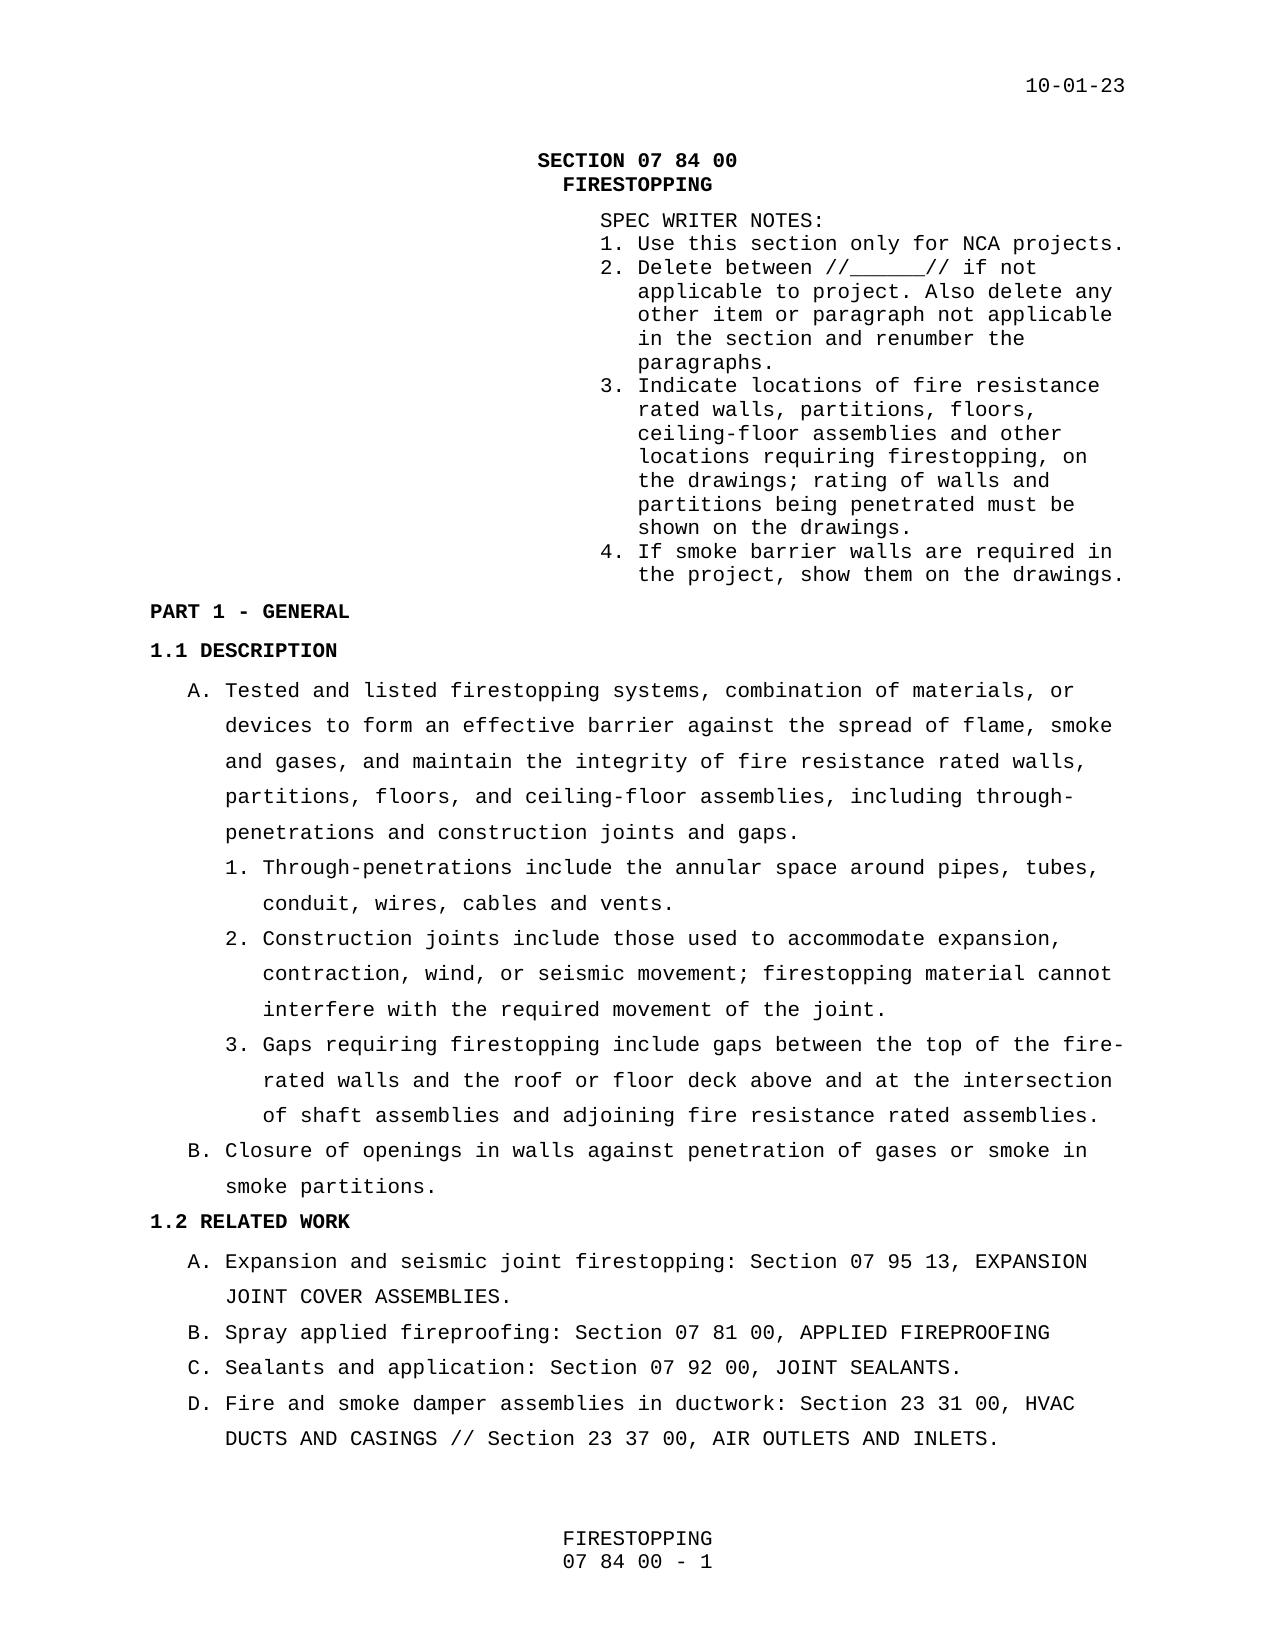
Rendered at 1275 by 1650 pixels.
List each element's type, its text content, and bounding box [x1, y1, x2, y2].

text 2. Construction joints include those used to accommodate expansion, contraction, wind, or seismic movement; firestopping material cannot interfere with the required movement of the joint. [225, 928, 1125, 1022]
text B. Spray applied fireproofing: Section 07 81 00, APPLIED FIREPROOFING [187, 1322, 1125, 1345]
text B. Closure of openings in walls against penetration of gases or smoke in smoke partitions. [187, 1140, 1125, 1199]
text C. Sealants and application: Section 07 92 00, JOINT SEALANTS. [187, 1357, 1125, 1381]
text 1.1 DESCRIPTION [150, 640, 1125, 664]
text 1.2 RELATED WORK [150, 1211, 1125, 1235]
title SECTION 07 84 00 FIRESTOPPING [150, 150, 1125, 197]
text D. Fire and smoke damper assemblies in ductwork: Section 23 31 00, HVAC DUCTS AND CASINGS // Section 23 37 00, AIR OUTLETS AND INLETS. [187, 1393, 1125, 1452]
text 1. Through-penetrations include the annular space around pipes, tubes, conduit, wires, cables and vents. [225, 857, 1125, 916]
text 3. Gaps requiring firestopping include gaps between the top of the fire-rated walls and the roof or floor deck above and at the intersection of shaft assemblies and adjoining fire resistance rated assemblies. [225, 1034, 1125, 1129]
text A. Expansion and seismic joint firestopping: Section 07 95 13, EXPANSION JOINT COVER ASSEMBLIES. [187, 1251, 1125, 1310]
text 4. If smoke barrier walls are required in the project, show them on the drawings. [600, 541, 1125, 588]
text A. Tested and listed firestopping systems, combination of materials, or devices to form an effective barrier against the spread of flame, smoke and gases, and maintain the integrity of fire resistance rated walls, partitions, floors, and ceiling-floor assemblies, including through-penetrations and construction joints and gaps. [187, 680, 1125, 845]
text 3. Indicate locations of fire resistance rated walls, partitions, floors, ceiling-floor assemblies and other locations requiring firestopping, on the drawings; rating of walls and partitions being penetrated must be shown on the drawings. [600, 375, 1125, 541]
text PART 1 - GENERAL [150, 601, 1125, 624]
text 2. Delete between //______// if not applicable to project. Also delete any other item or paragraph not applicable in the section and renumber the paragraphs. [600, 257, 1125, 375]
text 1. Use this section only for NCA projects. [600, 233, 1125, 257]
text SPEC WRITER NOTES: [600, 210, 1125, 233]
